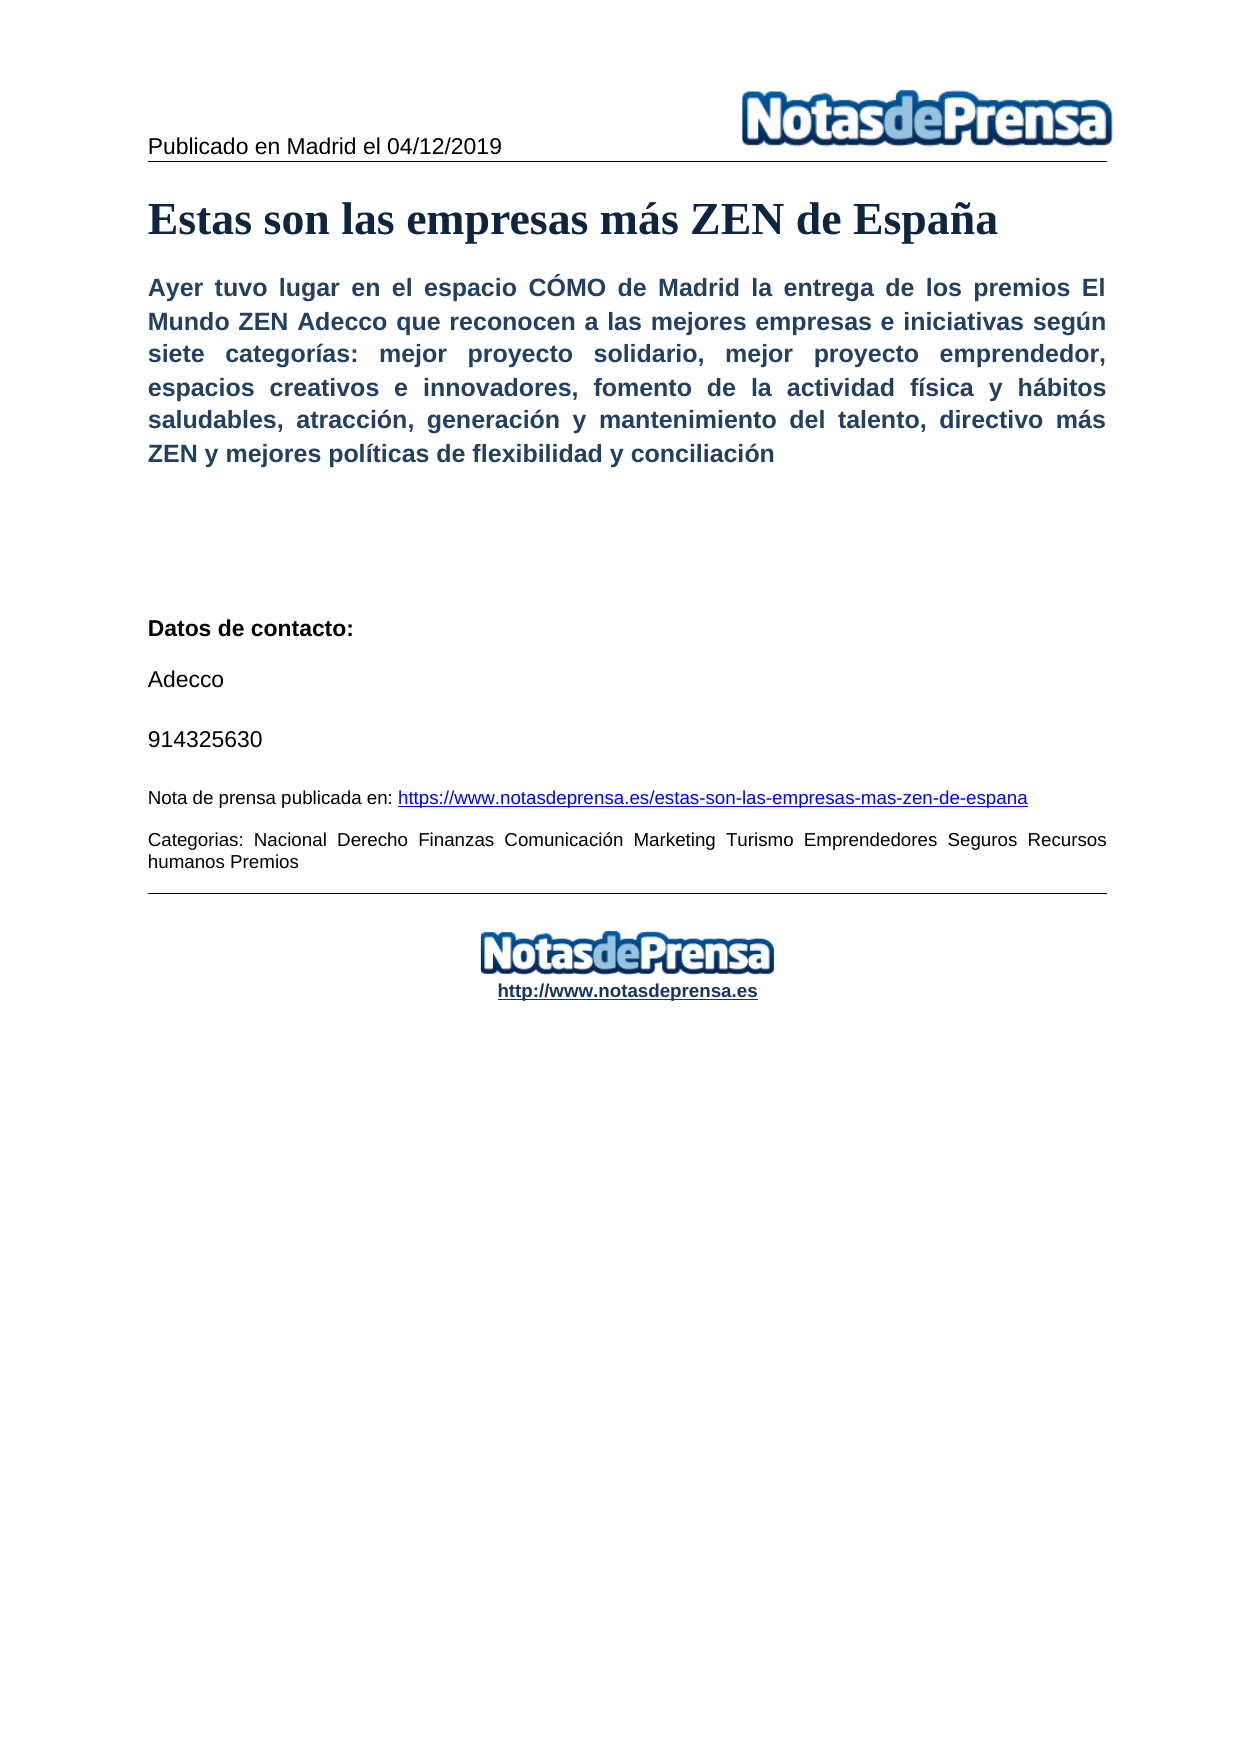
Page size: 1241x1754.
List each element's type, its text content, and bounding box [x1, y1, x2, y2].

text Categorias: Nacional Derecho Finanzas Comunicación Marketing Turismo Emprendedores Seguros Recursos humanos Premios [148, 829, 1107, 872]
subtitle Estas son las empresas más ZEN de España [148, 192, 1107, 244]
subtitle Ayer tuvo lugar en el espacio CÓMO de Madrid la entrega de los premios El Mundo ZEN Adecco que reconocen a las mejores empresas e iniciativas según siete categorías: mejor proyecto solidario, mejor proyecto emprendedor, espacios creativos e innovadores, fomento de la actividad física y hábitos saludables, atracción, generación y mantenimiento del talento, directivo más ZEN y mejores políticas de flexibilidad y conciliación [148, 273, 1107, 467]
text http://www.notasdeprensa.es [148, 980, 1107, 1002]
text Publicado en Madrid el 04/12/2019 [148, 133, 1107, 161]
text 914325630 [148, 726, 1063, 753]
text Datos de contacto: [148, 615, 1107, 641]
picture [742, 90, 1113, 148]
picture [480, 930, 775, 976]
text Adecco [148, 666, 1063, 692]
text Nota de prensa publicada en: https://www.notasdeprensa.es/estas-son-las-empresas-mas-zen-de-espana [148, 787, 1107, 808]
